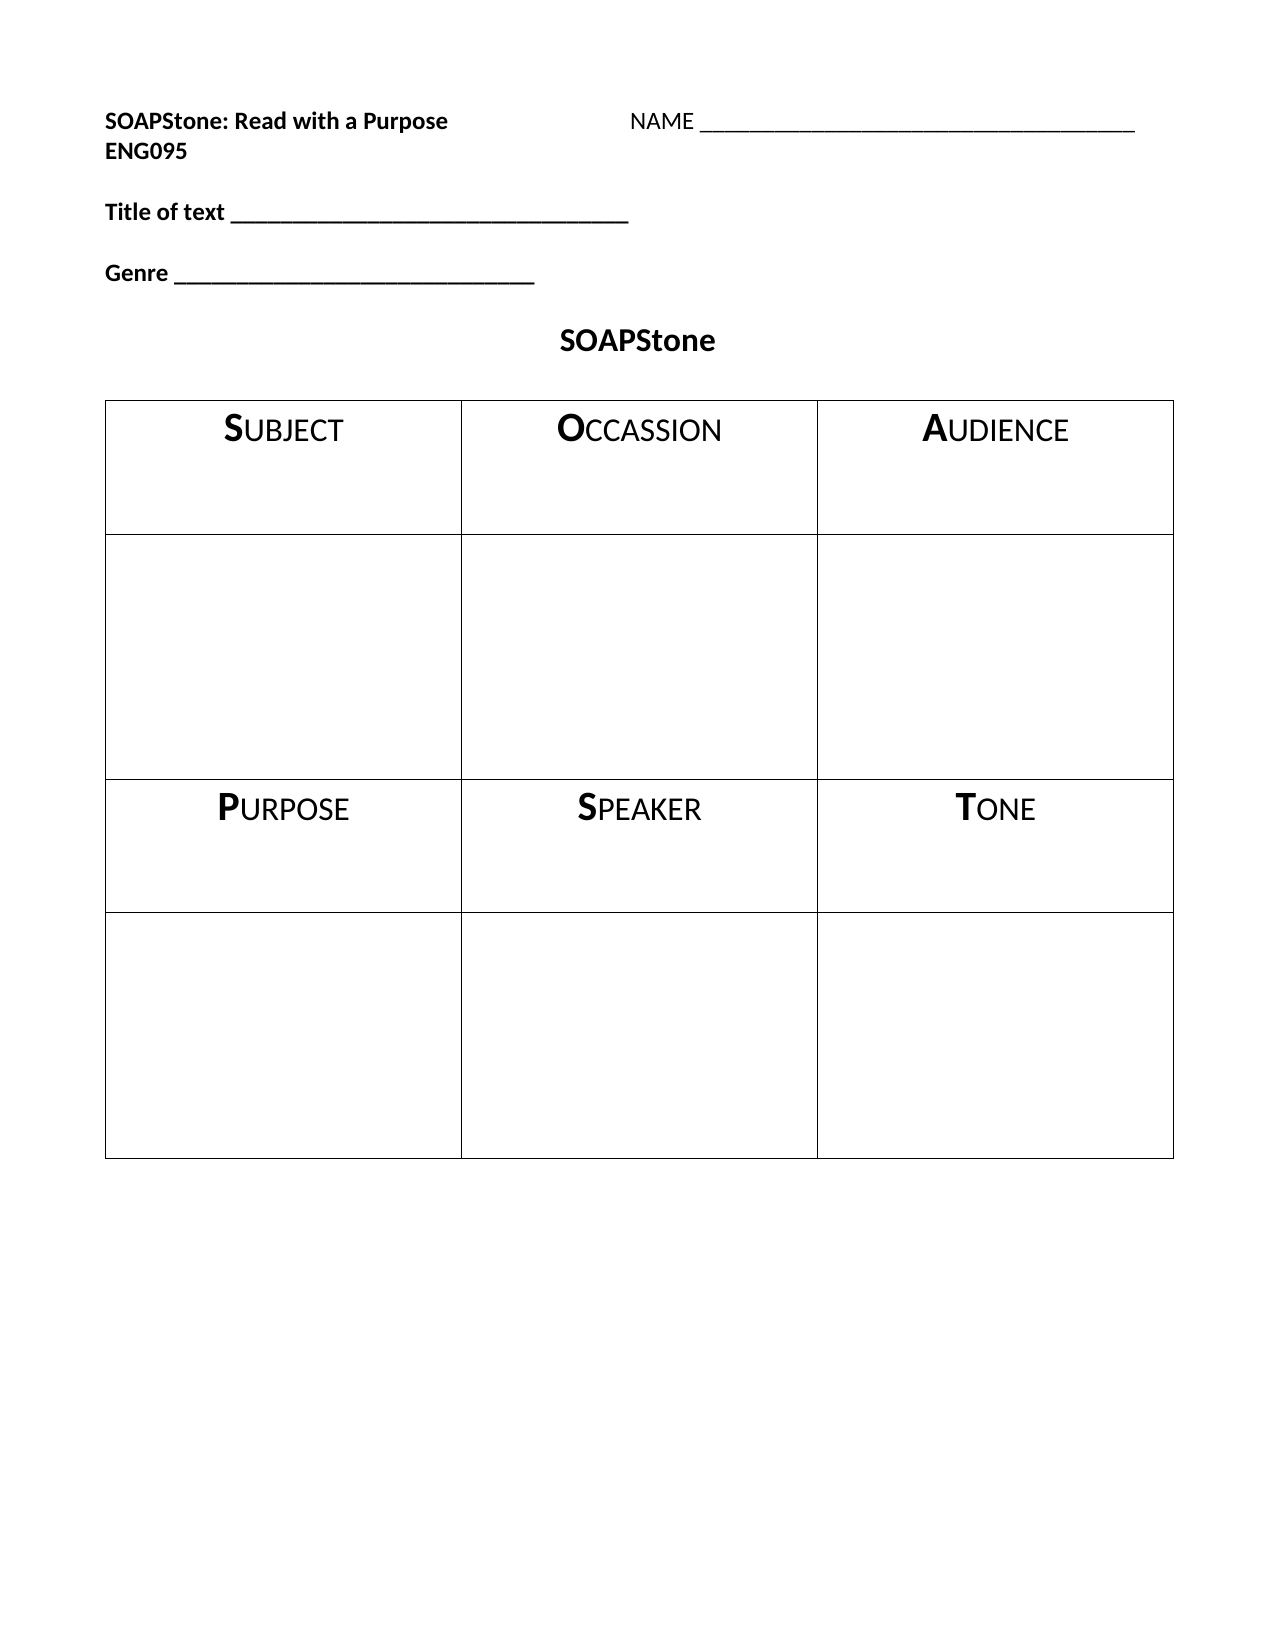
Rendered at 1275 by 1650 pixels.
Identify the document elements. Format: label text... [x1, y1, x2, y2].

text SOAPStone: Read with a Purpose NAME ___________________________________ [105, 105, 1170, 136]
table_cell TONE [818, 780, 1173, 912]
text SOAPStone [105, 319, 1170, 359]
table_cell SPEAKER [462, 780, 817, 912]
table_cell PURPOSE [106, 780, 461, 912]
table_header OCCASSION [462, 401, 817, 533]
text Genre _____________________________ [105, 258, 1170, 288]
table_cell [818, 913, 1173, 1158]
table_header SUBJECT [106, 401, 461, 533]
table_cell [106, 535, 461, 779]
table_cell [106, 913, 461, 1158]
text ENG095 [105, 136, 1170, 166]
table_cell [462, 535, 817, 779]
table_header AUDIENCE [818, 401, 1173, 533]
text Title of text ________________________________ [105, 197, 1170, 227]
table_cell [818, 535, 1173, 779]
table_cell [462, 913, 817, 1158]
